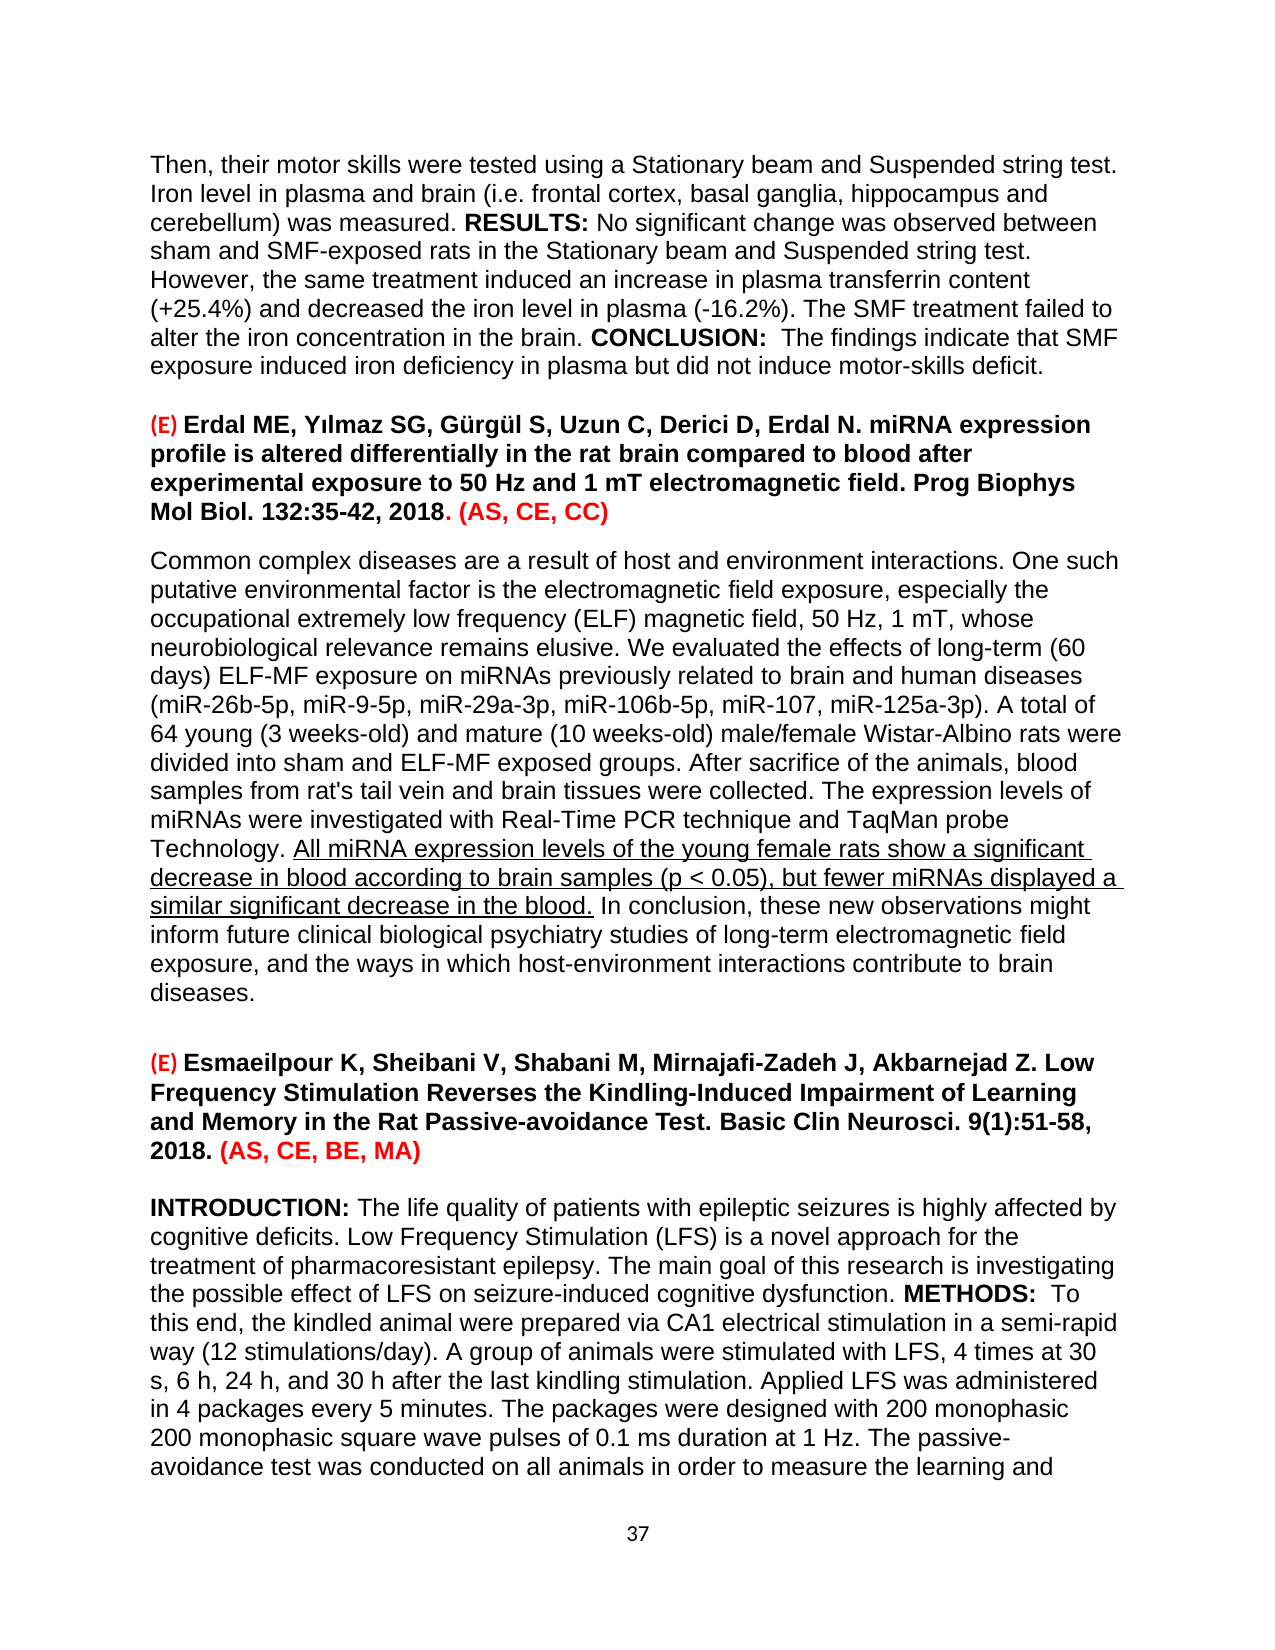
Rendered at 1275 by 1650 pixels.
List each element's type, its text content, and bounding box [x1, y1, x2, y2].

text (E) Esmaeilpour K, Sheibani V, Shabani M, Mirnajafi-Zadeh J, Akbarnejad Z. Low Frequency Stimulation Reverses the Kindling-Induced Impairment of Learning and Memory in the Rat Passive-avoidance Test. Basic Clin Neurosci. 9(1):51-58, 2018. (AS, CE, BE, MA) [150, 1048, 1125, 1164]
text (E) Erdal ME, Yılmaz SG, Gürgül S, Uzun C, Derici D, Erdal N. miRNA expression profile is altered differentially in the rat brain compared to blood after experimental exposure to 50 Hz and 1 mT electromagnetic field. Prog Biophys Mol Biol. 132:35-42, 2018. (AS, CE, CC) [150, 409, 1125, 526]
text Common complex diseases are a result of host and environment interactions. One such putative environmental factor is the electromagnetic field exposure, especially the occupational extremely low frequency (ELF) magnetic field, 50 Hz, 1 mT, whose neurobiological relevance remains elusive. We evaluated the effects of long-term (60 days) ELF-MF exposure on miRNAs previously related to brain and human diseases (miR-26b-5p, miR-9-5p, miR-29a-3p, miR-106b-5p, miR-107, miR-125a-3p). A total of 64 young (3 weeks-old) and mature (10 weeks-old) male/female Wistar-Albino rats were divided into sham and ELF-MF exposed groups. After sacrifice of the animals, blood samples from rat's tail vein and brain tissues were collected. The expression levels of miRNAs were investigated with Real-Time PCR technique and TaqMan probe Technology. All miRNA expression levels of the young female rats show a significant decrease in blood according to brain samples (p < 0.05), but fewer miRNAs displayed a similar significant decrease in the blood. In conclusion, these new observations might inform future clinical biological psychiatry studies of long-term electromagnetic field exposure, and the ways in which host-environment interactions contribute to brain diseases. [150, 546, 1125, 1006]
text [150, 150, 1119, 380]
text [150, 1193, 1119, 1481]
